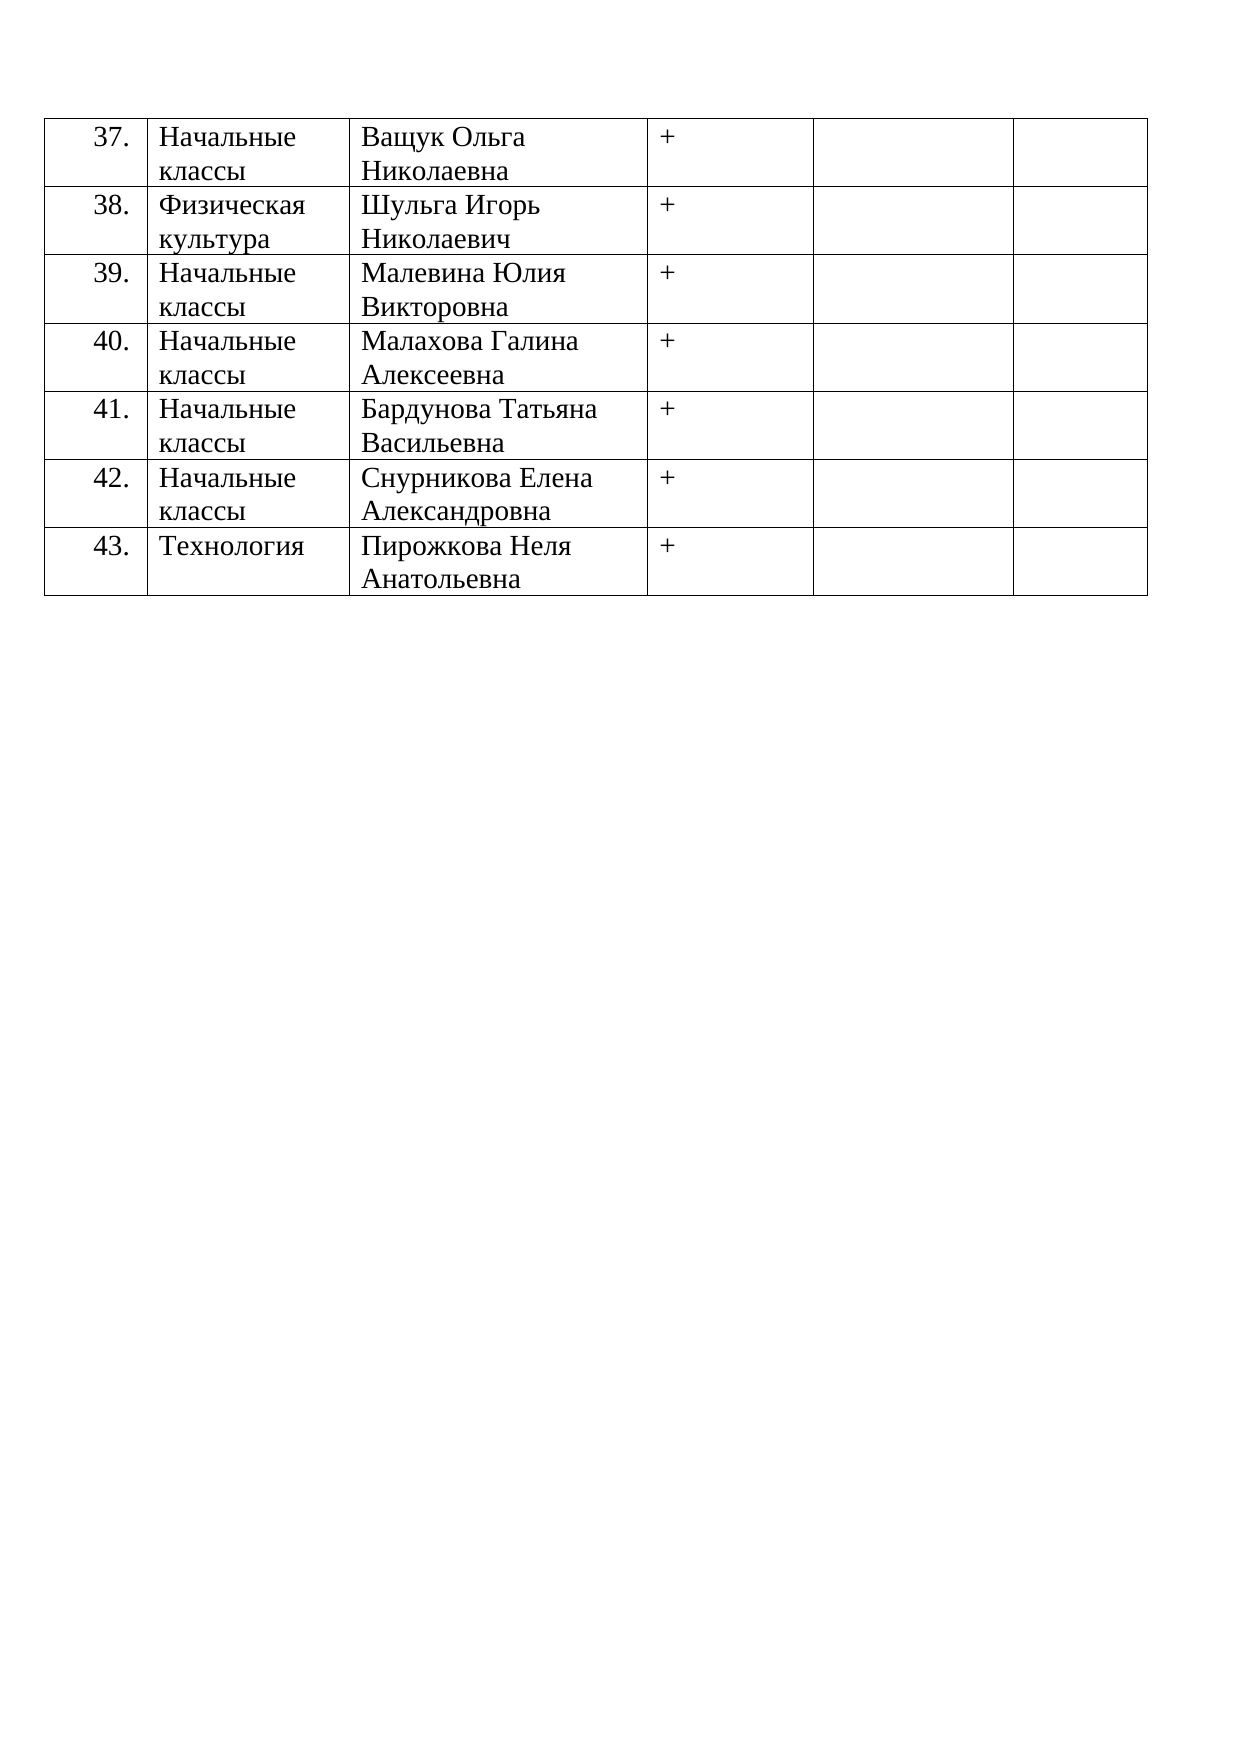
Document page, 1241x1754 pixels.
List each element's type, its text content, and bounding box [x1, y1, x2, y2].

table_cell [45, 392, 147, 459]
table_cell [45, 528, 147, 595]
table_cell [45, 187, 147, 254]
table_cell [814, 528, 1013, 595]
table_cell [1014, 528, 1147, 595]
table_cell [814, 460, 1013, 527]
table_cell [1014, 324, 1147, 391]
table_cell [814, 255, 1013, 322]
table_cell + [648, 119, 813, 186]
table_cell + [648, 255, 813, 322]
table_cell [45, 119, 147, 186]
table_cell + [648, 324, 813, 391]
table_cell Начальные классы [148, 392, 349, 459]
table_cell Технология [148, 528, 349, 595]
table_cell Начальные классы [148, 324, 349, 391]
table_cell Начальные классы [148, 119, 349, 186]
table_cell Начальные классы [148, 255, 349, 322]
table_cell Шульга Игорь Николаевич [350, 187, 647, 254]
table_cell + [648, 392, 813, 459]
table_cell [814, 119, 1013, 186]
table_cell + [648, 460, 813, 527]
table_cell [1014, 392, 1147, 459]
table_cell Малахова Галина Алексеевна [350, 324, 647, 391]
table_cell Бардунова Татьяна Васильевна [350, 392, 647, 459]
table_cell Физическая культура [148, 187, 349, 254]
table_cell Ващук Ольга Николаевна [350, 119, 647, 186]
table_cell [1014, 255, 1147, 322]
table_cell Снурникова Елена Александровна [350, 460, 647, 527]
table_cell + [648, 187, 813, 254]
table_cell [1014, 119, 1147, 186]
table_cell [45, 255, 147, 322]
table_cell [814, 392, 1013, 459]
table_cell Малевина Юлия Викторовна [350, 255, 647, 322]
table_cell [814, 187, 1013, 254]
table_cell Начальные классы [148, 460, 349, 527]
table_cell [45, 324, 147, 391]
table_cell [1014, 460, 1147, 527]
table_cell Пирожкова Неля Анатольевна [350, 528, 647, 595]
table_cell [814, 324, 1013, 391]
table_cell [1014, 187, 1147, 254]
table_cell + [648, 528, 813, 595]
table_cell [45, 460, 147, 527]
